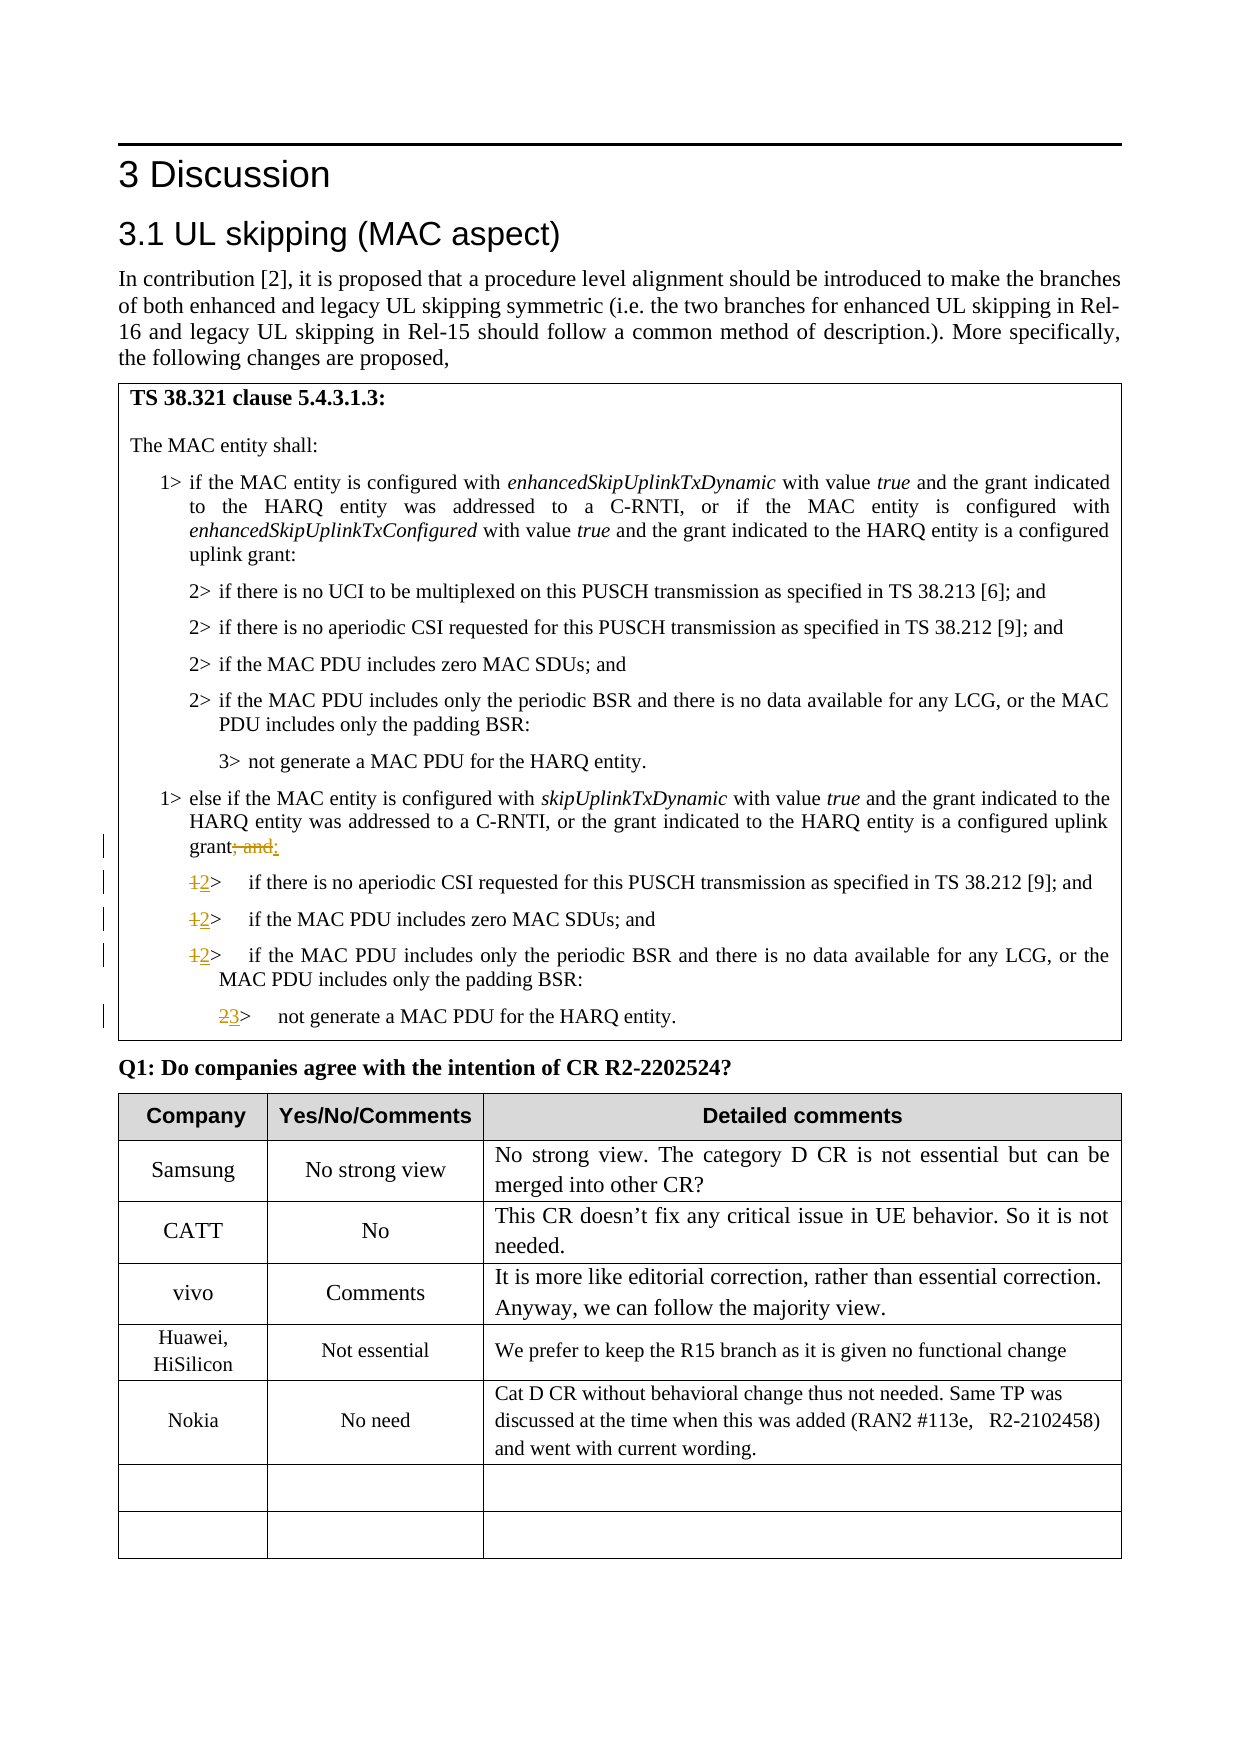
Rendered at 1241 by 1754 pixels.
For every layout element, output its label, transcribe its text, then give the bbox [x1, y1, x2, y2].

text Q1: Do companies agree with the intention of CR R2-2202524? [118, 1054, 1122, 1080]
subtitle 3 Discussion [118, 146, 1122, 196]
table_cell No [268, 1202, 483, 1262]
table_cell vivo [119, 1264, 267, 1323]
table_header Detailed comments [484, 1094, 1121, 1140]
table_cell [119, 1512, 267, 1558]
subtitle 3.1 UL skipping (MAC aspect) [118, 214, 1122, 253]
table_cell No strong view. The category D CR is not essential but can be merged into other CR? [484, 1141, 1121, 1201]
table_cell It is more like editorial correction, rather than essential correction. Anyway, we can follow the majority view. [484, 1264, 1121, 1323]
table_header TS 38.321 clause 5.4.3.1.3: The MAC entity shall: 1> if the MAC entity is configured with enhancedSkipUplinkTxDynamic with value true and the grant indicated to the HARQ entity was addressed to a C-RNTI, or if the MAC entity is configured with enhancedSkipUplinkTxConfigured with value true and the grant indicated to the HARQ entity is a configured uplink grant: 2> if there is no UCI to be multiplexed on this PUSCH transmission as specified in TS 38.213 [6]; and 2> if there is no aperiodic CSI requested for this PUSCH transmission as specified in TS 38.212 [9]; and 2> if the MAC PDU includes zero MAC SDUs; and 2> if the MAC PDU includes only the periodic BSR and there is no data available for any LCG, or the MAC PDU includes only the padding BSR: 3> not generate a MAC PDU for the HARQ entity. 1> else if the MAC entity is configured with skipUplinkTxDynamic with value true and the grant indicated to the HARQ entity was addressed to a C-RNTI, or the grant indicated to the HARQ entity is a configured uplink grant > if there is no aperiodic CSI requested for this PUSCH transmission as specified in TS 38.212 [9]; and > if the MAC PDU includes zero MAC SDUs; and > if the MAC PDU includes only the periodic BSR and there is no data available for any LCG, or the MAC PDU includes only the padding BSR: > not generate a MAC PDU for the HARQ entity. [119, 384, 1121, 1040]
table_header Yes/No/Comments [268, 1094, 483, 1140]
table_cell Cat D CR without behavioral change thus not needed. Same TP was discussed at the time when this was added (RAN2 #113e, R2-2102458) and went with current wording. [484, 1381, 1121, 1464]
table_cell [484, 1512, 1121, 1558]
table_cell Nokia [119, 1381, 267, 1464]
table_cell Samsung [119, 1141, 267, 1201]
table_cell Huawei, HiSilicon [119, 1325, 267, 1380]
table_cell This CR doesn’t fix any critical issue in UE behavior. So it is not needed. [484, 1202, 1121, 1262]
table_cell No need [268, 1381, 483, 1464]
table_cell [268, 1465, 483, 1511]
table_cell [484, 1465, 1121, 1511]
table_cell CATT [119, 1202, 267, 1262]
table_cell Comments [268, 1264, 483, 1323]
table_header Company [119, 1094, 267, 1140]
table_cell [119, 1465, 267, 1511]
text In contribution [2], it is proposed that a procedure level alignment should be introduced to make the branches of both enhanced and legacy UL skipping symmetric (i.e. the two branches for enhanced UL skipping in Rel-16 and legacy UL skipping in Rel-15 should follow a common method of description.). More specifically, the following changes are proposed, [118, 265, 1122, 371]
table_cell [268, 1512, 483, 1558]
table_cell We prefer to keep the R15 branch as it is given no functional change [484, 1325, 1121, 1380]
table_cell No strong view [268, 1141, 483, 1201]
table_cell Not essential [268, 1325, 483, 1380]
